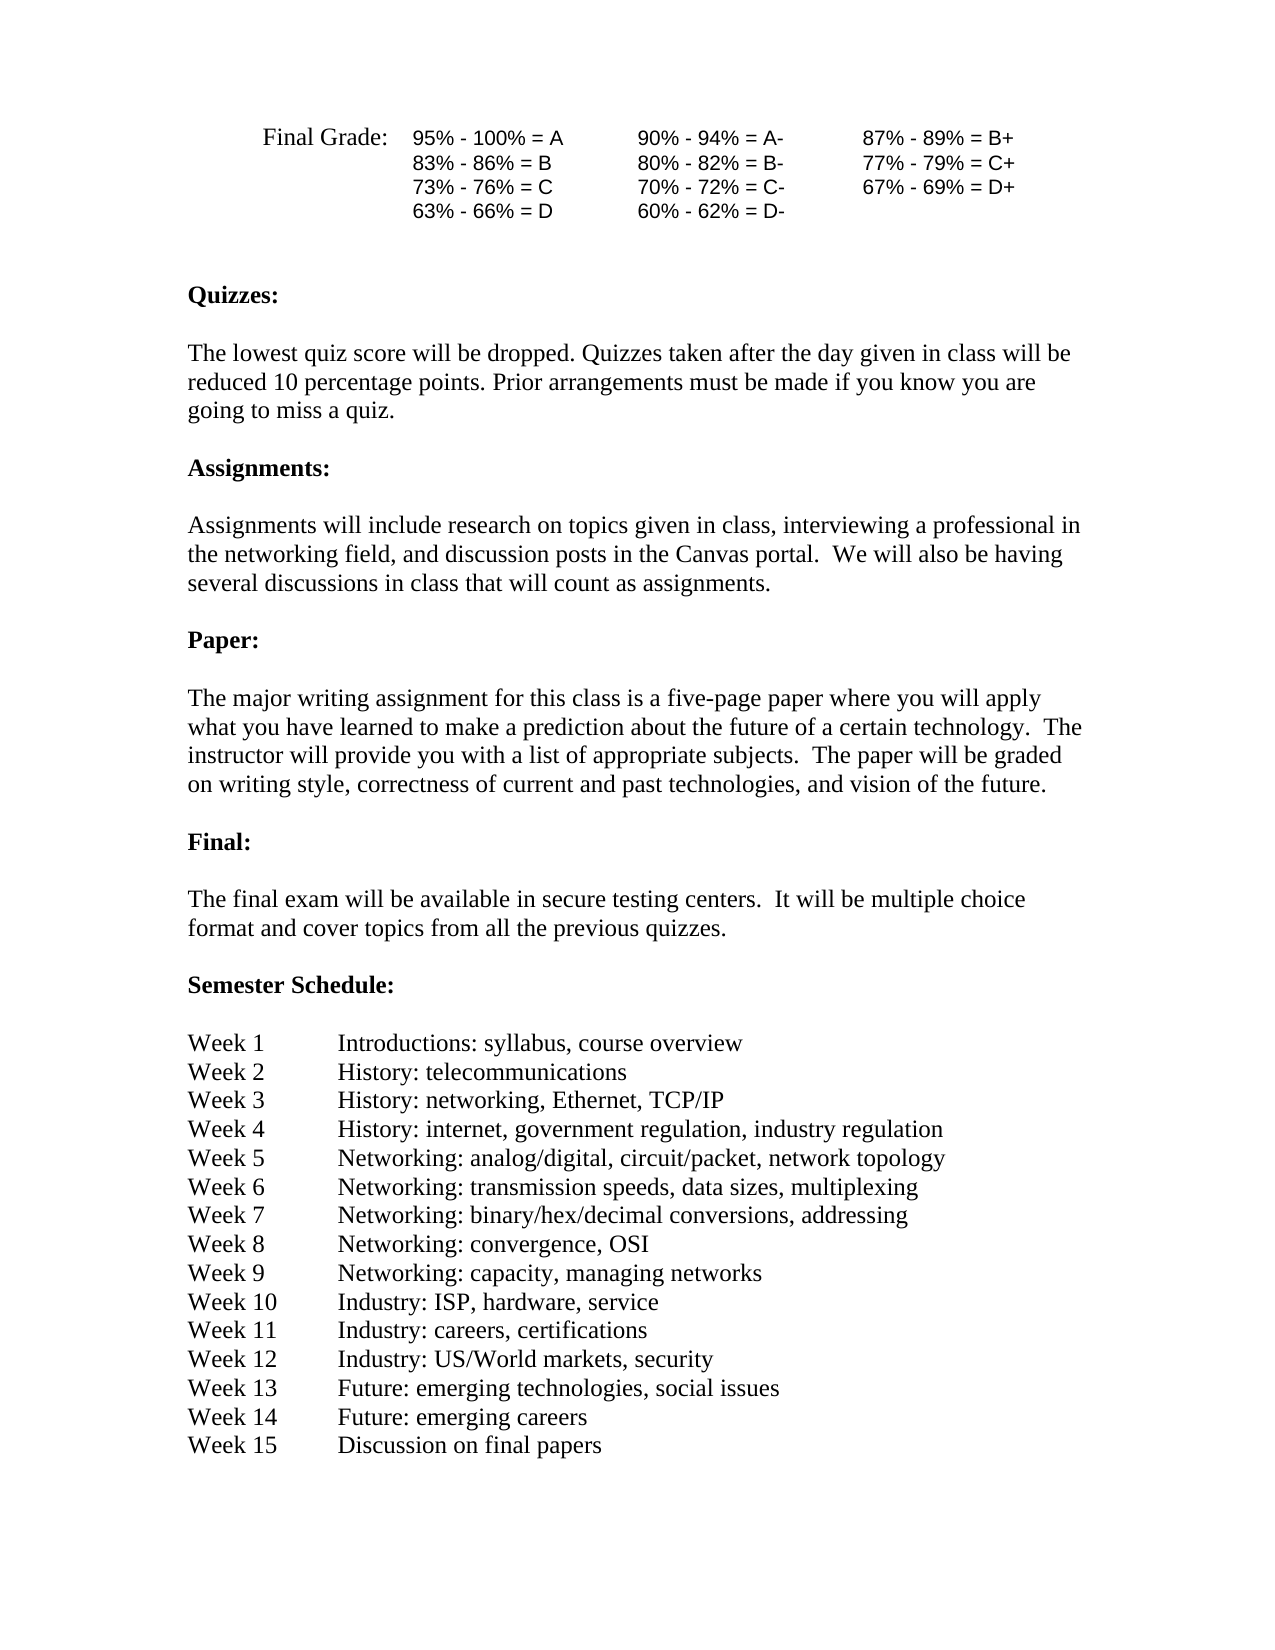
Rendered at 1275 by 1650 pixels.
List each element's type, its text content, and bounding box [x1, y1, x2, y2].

text Final: [187, 827, 1087, 856]
text Week 13 Future: emerging technologies, social issues [187, 1373, 1087, 1402]
text 63% - 66% = D 60% - 62% = D- [187, 199, 1087, 223]
text Quizzes: [187, 281, 1087, 309]
text Week 5 Networking: analog/digital, circuit/packet, network topology [187, 1143, 1087, 1172]
text Week 10 Industry: ISP, hardware, service [187, 1287, 1087, 1316]
text Week 7 Networking: binary/hex/decimal conversions, addressing [187, 1201, 1087, 1229]
text Semester Schedule: [187, 971, 1087, 999]
text Week 9 Networking: capacity, managing networks [187, 1258, 1087, 1287]
text The lowest quiz score will be dropped. Quizzes taken after the day given in class will be reduced 10 percentage points. Prior arrangements must be made if you know you are going to miss a quiz. [187, 338, 1087, 424]
text Week 8 Networking: convergence, OSI [187, 1229, 1087, 1258]
text The major writing assignment for this class is a five-page paper where you will apply what you have learned to make a prediction about the future of a certain technology. The instructor will provide you with a list of appropriate subjects. The paper will be graded on writing style, correctness of current and past technologies, and vision of the future. [187, 683, 1087, 798]
text Week 1 Introductions: syllabus, course overview [187, 1028, 1087, 1057]
text Assignments will include research on topics given in class, interviewing a professional in the networking field, and discussion posts in the Canvas portal. We will also be having several discussions in class that will count as assignments. [187, 511, 1087, 597]
text Week 11 Industry: careers, certifications [187, 1316, 1087, 1344]
text Week 6 Networking: transmission speeds, data sizes, multiplexing [187, 1172, 1087, 1201]
text 73% - 76% = C 70% - 72% = C- 67% - 69% = D+ [187, 175, 1087, 199]
text Week 4 History: internet, government regulation, industry regulation [187, 1114, 1087, 1143]
text Week 15 Discussion on final papers [187, 1431, 1087, 1459]
text The final exam will be available in secure testing centers. It will be multiple choice format and cover topics from all the previous quizzes. [187, 884, 1087, 942]
text Final Grade: 95% - 100% = A 90% - 94% = A- 87% - 89% = B+ [187, 122, 1087, 151]
text Week 12 Industry: US/World markets, security [187, 1344, 1087, 1373]
text Week 2 History: telecommunications [187, 1057, 1087, 1086]
text Paper: [187, 626, 1087, 654]
text Week 3 History: networking, Ethernet, TCP/IP [187, 1086, 1087, 1114]
text Assignments: [187, 453, 1087, 482]
text 83% - 86% = B 80% - 82% = B- 77% - 79% = C+ [187, 151, 1087, 175]
text Week 14 Future: emerging careers [187, 1402, 1087, 1431]
